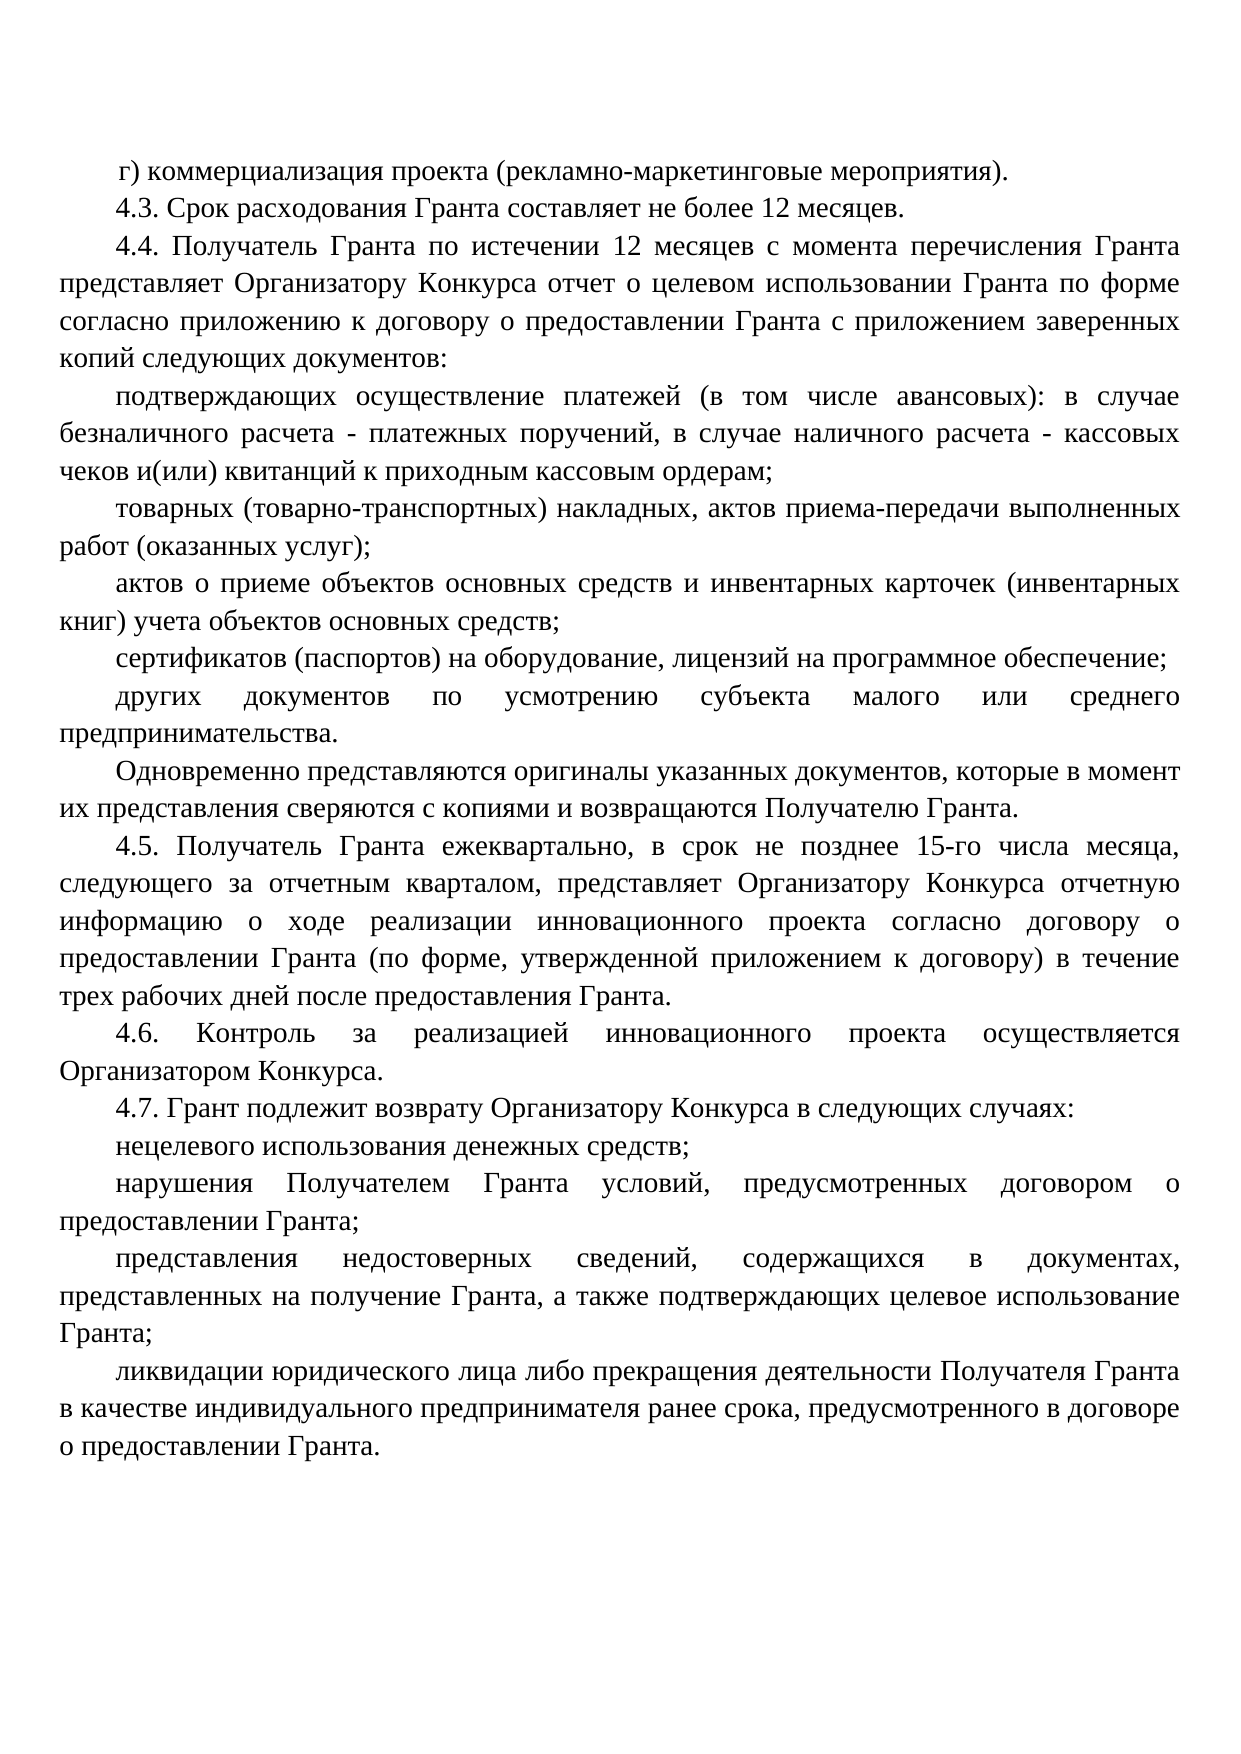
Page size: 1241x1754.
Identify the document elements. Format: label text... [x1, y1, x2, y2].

text г) коммерциализация проекта (рекламно-маркетинговые мероприятия). [59, 150, 1181, 187]
text 4.6. Контроль за реализацией инновационного проекта осуществляется Организатором Конкурса. [59, 1012, 1181, 1087]
text нарушения Получателем Гранта условий, предусмотренных договором о предоставлении Гранта; [59, 1162, 1181, 1237]
text ликвидации юридического лица либо прекращения деятельности Получателя Гранта в качестве индивидуального предпринимателя ранее срока, предусмотренного в договоре о предоставлении Гранта. [59, 1350, 1181, 1462]
text 4.3. Срок расходования Гранта составляет не более 12 месяцев. [59, 187, 1181, 225]
text 4.5. Получатель Гранта ежеквартально, в срок не позднее 15-го числа месяца, следующего за отчетным кварталом, представляет Организатору Конкурса отчетную информацию о ходе реализации инновационного проекта согласно договору о предоставлении Гранта (по форме, утвержденной приложением к договору) в течение трех рабочих дней после предоставления Гранта. [59, 825, 1181, 1012]
text подтверждающих осуществление платежей (в том числе авансовых): в случае безналичного расчета - платежных поручений, в случае наличного расчета - кассовых чеков и(или) квитанций к приходным кассовым ордерам; [59, 375, 1181, 487]
text товарных (товарно-транспортных) накладных, актов приема-передачи выполненных работ (оказанных услуг); [59, 487, 1181, 562]
text актов о приеме объектов основных средств и инвентарных карточек (инвентарных книг) учета объектов основных средств; [59, 562, 1181, 637]
text 4.4. Получатель Гранта по истечении 12 месяцев с момента перечисления Гранта представляет Организатору Конкурса отчет о целевом использовании Гранта по форме согласно приложению к договору о предоставлении Гранта с приложением заверенных копий следующих документов: [59, 225, 1181, 375]
text сертификатов (паспортов) на оборудование, лицензий на программное обеспечение; [59, 637, 1181, 675]
text нецелевого использования денежных средств; [59, 1125, 1181, 1162]
text Одновременно представляются оригиналы указанных документов, которые в момент их представления сверяются с копиями и возвращаются Получателю Гранта. [59, 750, 1181, 825]
text представления недостоверных сведений, содержащихся в документах, представленных на получение Гранта, а также подтверждающих целевое использование Гранта; [59, 1237, 1181, 1350]
text 4.7. Грант подлежит возврату Организатору Конкурса в следующих случаях: [59, 1087, 1181, 1125]
text других документов по усмотрению субъекта малого или среднего предпринимательства. [59, 675, 1181, 750]
